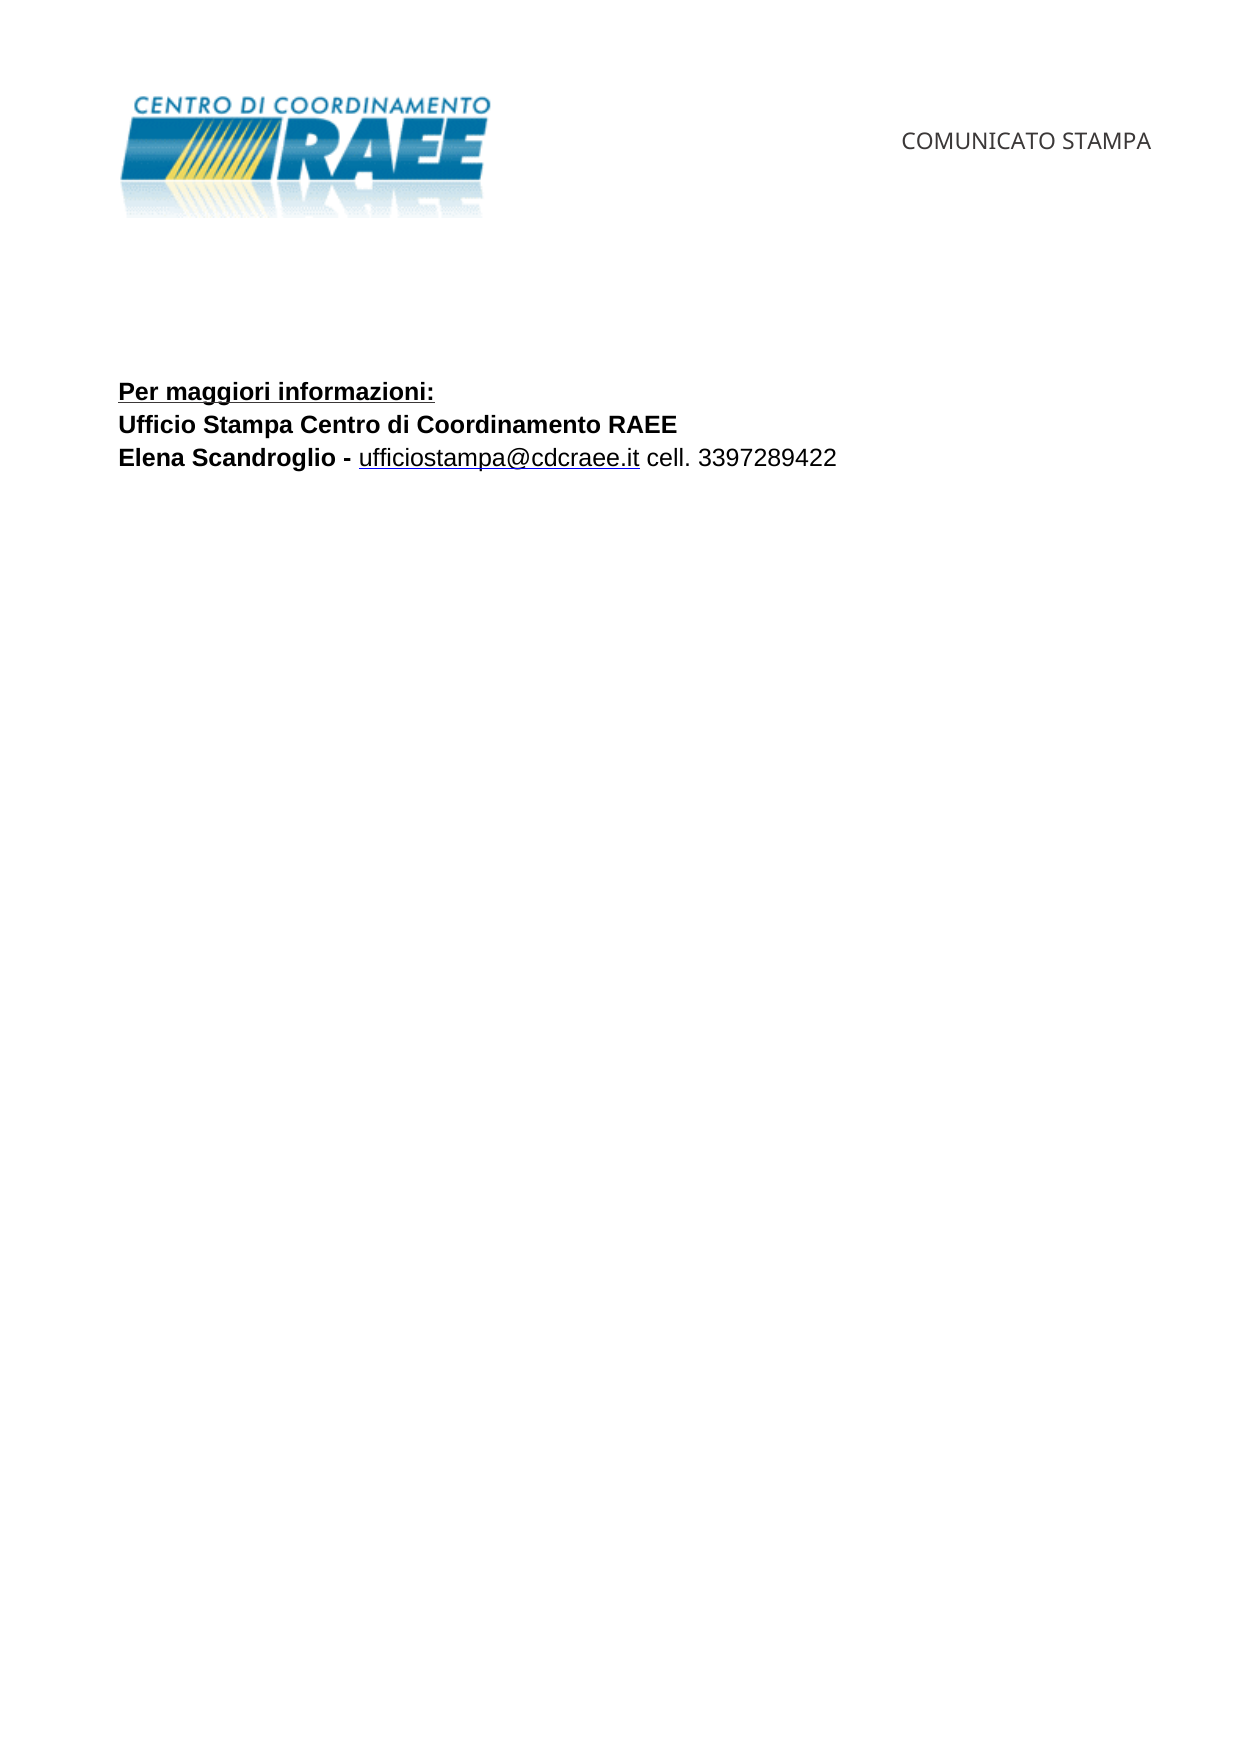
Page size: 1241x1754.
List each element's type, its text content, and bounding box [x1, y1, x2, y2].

text Elena Scandroglio - ufficiostampa@cdcraee.it cell. 3397289422 [118, 443, 1122, 472]
text Ufficio Stampa Centro di Coordinamento RAEE [118, 410, 1122, 439]
picture [118, 73, 517, 218]
text Per maggiori informazioni: [118, 377, 1122, 406]
